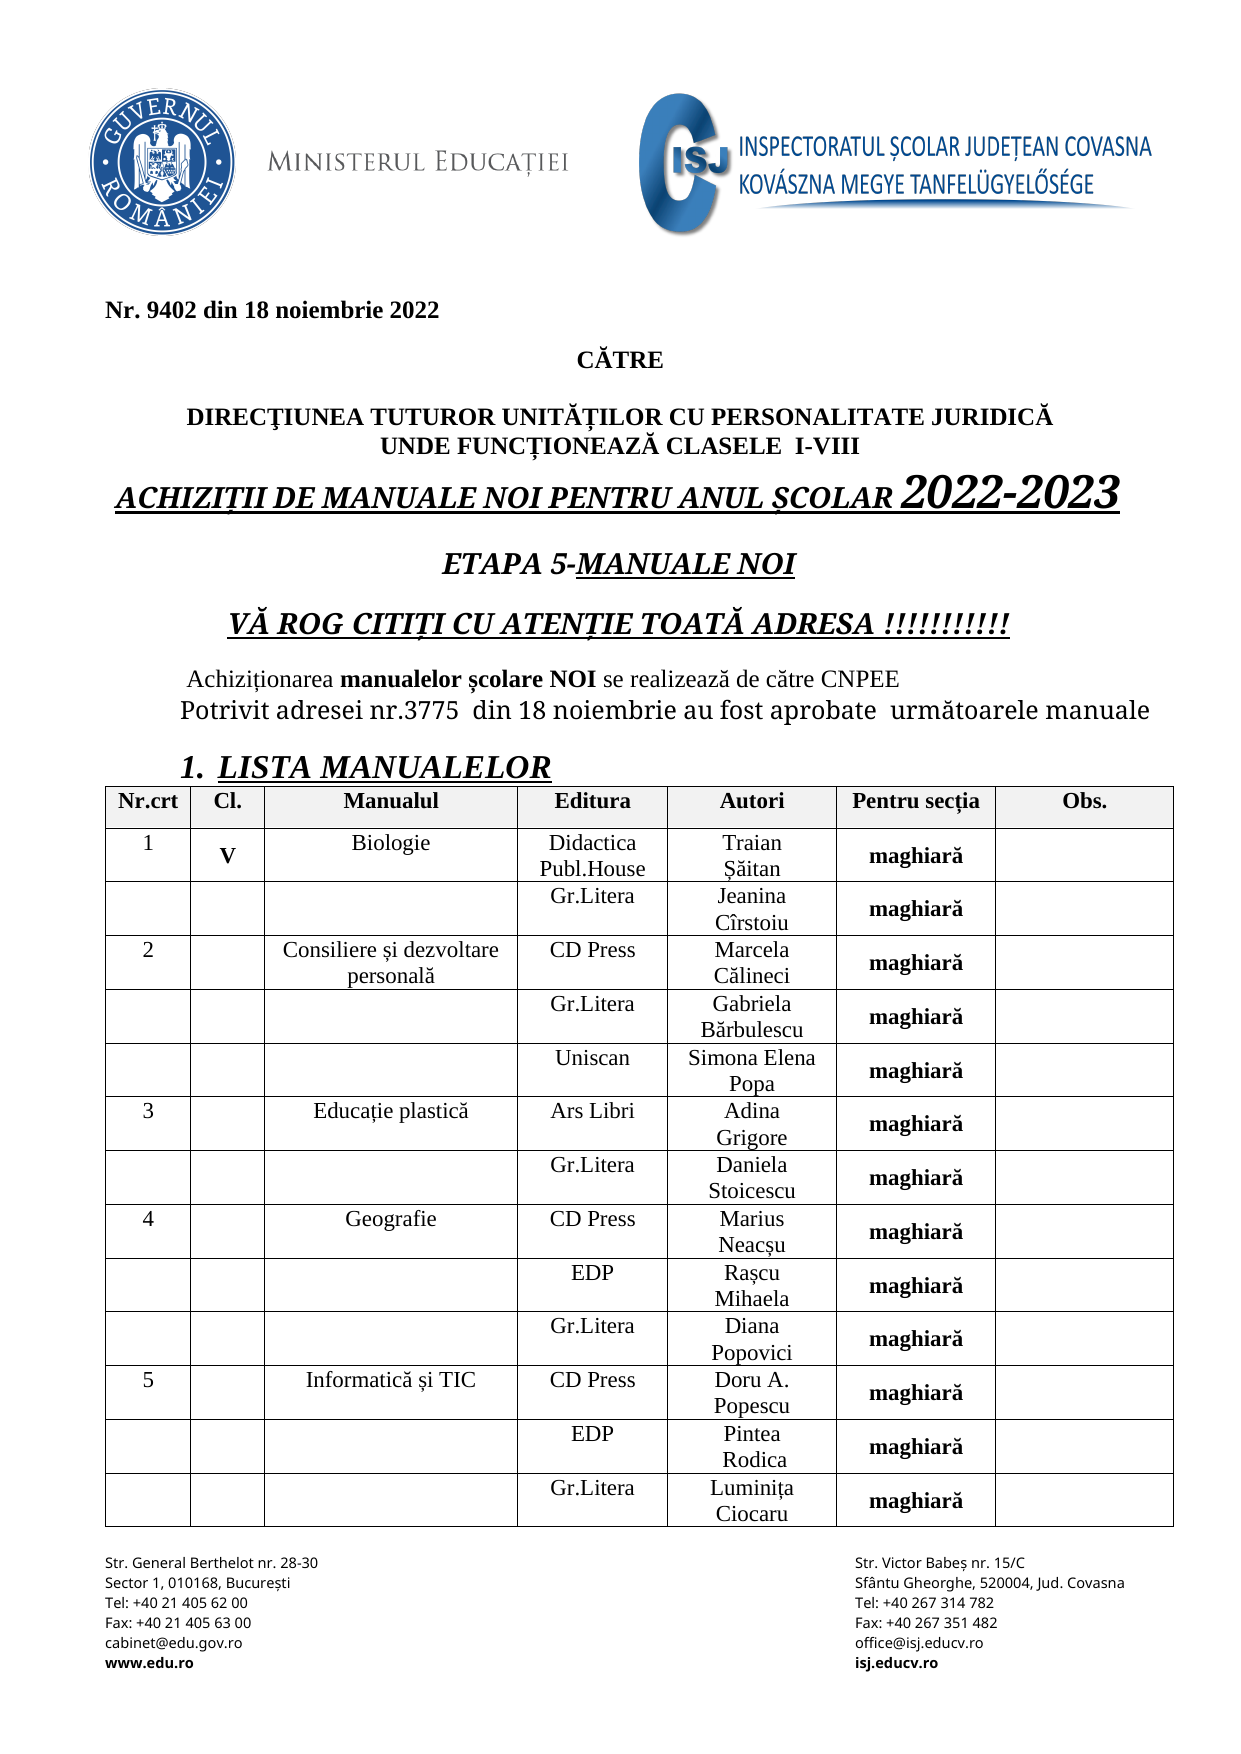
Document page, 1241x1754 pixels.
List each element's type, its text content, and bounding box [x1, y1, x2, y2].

table_cell [191, 1044, 264, 1096]
table_header Obs. [996, 787, 1173, 827]
table_header Editura [518, 787, 667, 827]
table_cell [191, 882, 264, 935]
table_cell Rașcu Mihaela [668, 1259, 836, 1311]
table_cell 1 [106, 829, 190, 881]
table_cell maghiară [837, 1420, 995, 1472]
table_cell Traian Șăitan [668, 829, 836, 881]
table_cell [106, 1420, 190, 1472]
table_cell maghiară [837, 1097, 995, 1150]
table_cell Diana Popovici [668, 1312, 836, 1365]
table_cell [106, 1259, 190, 1311]
table_cell maghiară [837, 990, 995, 1042]
table_cell Ars Libri [518, 1097, 667, 1150]
table_cell [265, 1312, 517, 1365]
table_cell maghiară [837, 1151, 995, 1204]
text DIRECŢIUNEA TUTUROR UNITĂȚILOR CU PERSONALITATE JURIDICĂ [105, 402, 1135, 431]
text VĂ ROG CITIȚI CU ATENȚIE TOATĂ ADRESA !!!!!!!!!!! [105, 604, 1135, 643]
table_cell Simona Elena Popa [668, 1044, 836, 1096]
table_cell [996, 1474, 1173, 1526]
table_cell Gr.Litera [518, 1151, 667, 1204]
text ACHIZIȚII DE MANUALE NOI PENTRU ANUL ȘCOLAR 2022-2023 [105, 460, 1135, 522]
table_cell 2 [106, 936, 190, 989]
table_cell Pintea Rodica [668, 1420, 836, 1472]
table_header Pentru secția [837, 787, 995, 827]
table_cell [996, 1044, 1173, 1096]
table_cell Adina Grigore [668, 1097, 836, 1150]
table_cell [996, 1097, 1173, 1150]
table_cell [265, 1151, 517, 1204]
table_cell Doru A. Popescu [668, 1366, 836, 1419]
table_cell Uniscan [518, 1044, 667, 1096]
table_cell Marcela Călineci [668, 936, 836, 989]
list LISTA MANUALELOR [180, 748, 1153, 786]
table_cell EDP [518, 1259, 667, 1311]
table_cell [996, 936, 1173, 989]
table_cell CD Press [518, 1205, 667, 1257]
table_cell [191, 936, 264, 989]
table_cell maghiară [837, 936, 995, 989]
table_cell [996, 1205, 1173, 1257]
table_cell [106, 1044, 190, 1096]
table_cell [106, 990, 190, 1042]
table_cell [106, 1474, 190, 1526]
table_cell Luminița Ciocaru [668, 1474, 836, 1526]
table_cell [265, 990, 517, 1042]
table_cell [996, 1366, 1173, 1419]
picture [617, 59, 1154, 266]
table_cell maghiară [837, 882, 995, 935]
table_cell 3 [106, 1097, 190, 1150]
table_cell [106, 1151, 190, 1204]
table_cell [191, 1097, 264, 1150]
table_cell [996, 882, 1173, 935]
table_cell [191, 1420, 264, 1472]
table_cell [996, 1259, 1173, 1311]
table_cell [106, 882, 190, 935]
table_cell V [191, 829, 264, 881]
table_cell EDP [518, 1420, 667, 1472]
table_cell [191, 1312, 264, 1365]
table_cell [191, 1366, 264, 1419]
text Potrivit adresei nr.3775 din 18 noiembrie au fost aprobate următoarele manuale [105, 693, 1153, 727]
text CĂTRE [105, 345, 1135, 374]
text Nr. 9402 din 18 noiembrie 2022 [105, 295, 1135, 324]
table_cell Educație plastică [265, 1097, 517, 1150]
picture [262, 148, 571, 178]
table_cell [996, 990, 1173, 1042]
table_cell [265, 1259, 517, 1311]
table_cell [191, 990, 264, 1042]
table_cell Jeanina Cîrstoiu [668, 882, 836, 935]
table_cell [265, 1420, 517, 1472]
table_cell maghiară [837, 1044, 995, 1096]
table_cell 5 [106, 1366, 190, 1419]
table_header Cl. [191, 787, 264, 827]
text UNDE FUNCȚIONEAZĂ CLASELE I-VIII [105, 431, 1135, 460]
table_cell CD Press [518, 1366, 667, 1419]
table_header Autori [668, 787, 836, 827]
table_cell [996, 1312, 1173, 1365]
table_cell [191, 1205, 264, 1257]
table_cell [265, 1474, 517, 1526]
table_cell [996, 1420, 1173, 1472]
picture [88, 88, 236, 236]
table_cell Gr.Litera [518, 882, 667, 935]
text ETAPA 5-MANUALE NOI [105, 543, 1135, 583]
table_cell Consiliere și dezvoltare personală [265, 936, 517, 989]
table_cell Didactica Publ.House [518, 829, 667, 881]
table_cell [191, 1474, 264, 1526]
table_cell [191, 1259, 264, 1311]
table_cell Informatică și TIC [265, 1366, 517, 1419]
table_cell Biologie [265, 829, 517, 881]
table_cell Gr.Litera [518, 990, 667, 1042]
table_cell Marius Neacșu [668, 1205, 836, 1257]
table_cell [106, 1312, 190, 1365]
table_header Nr.crt [106, 787, 190, 827]
table_cell maghiară [837, 1259, 995, 1311]
table_cell [265, 1044, 517, 1096]
table_cell Geografie [265, 1205, 517, 1257]
table_cell 4 [106, 1205, 190, 1257]
table_cell maghiară [837, 1205, 995, 1257]
table_cell [265, 882, 517, 935]
text Achiziționarea manualelor școlare NOI se realizează de către CNPEE [105, 664, 1135, 693]
table_cell maghiară [837, 1312, 995, 1365]
table_cell Daniela Stoicescu [668, 1151, 836, 1204]
table_cell [996, 1151, 1173, 1204]
table_cell maghiară [837, 1366, 995, 1419]
table_cell [996, 829, 1173, 881]
table_header Manualul [265, 787, 517, 827]
table_cell CD Press [518, 936, 667, 989]
table_cell [191, 1151, 264, 1204]
table_cell Gabriela Bărbulescu [668, 990, 836, 1042]
table_cell Gr.Litera [518, 1474, 667, 1526]
table_cell Gr.Litera [518, 1312, 667, 1365]
table_cell maghiară [837, 829, 995, 881]
table_cell maghiară [837, 1474, 995, 1526]
